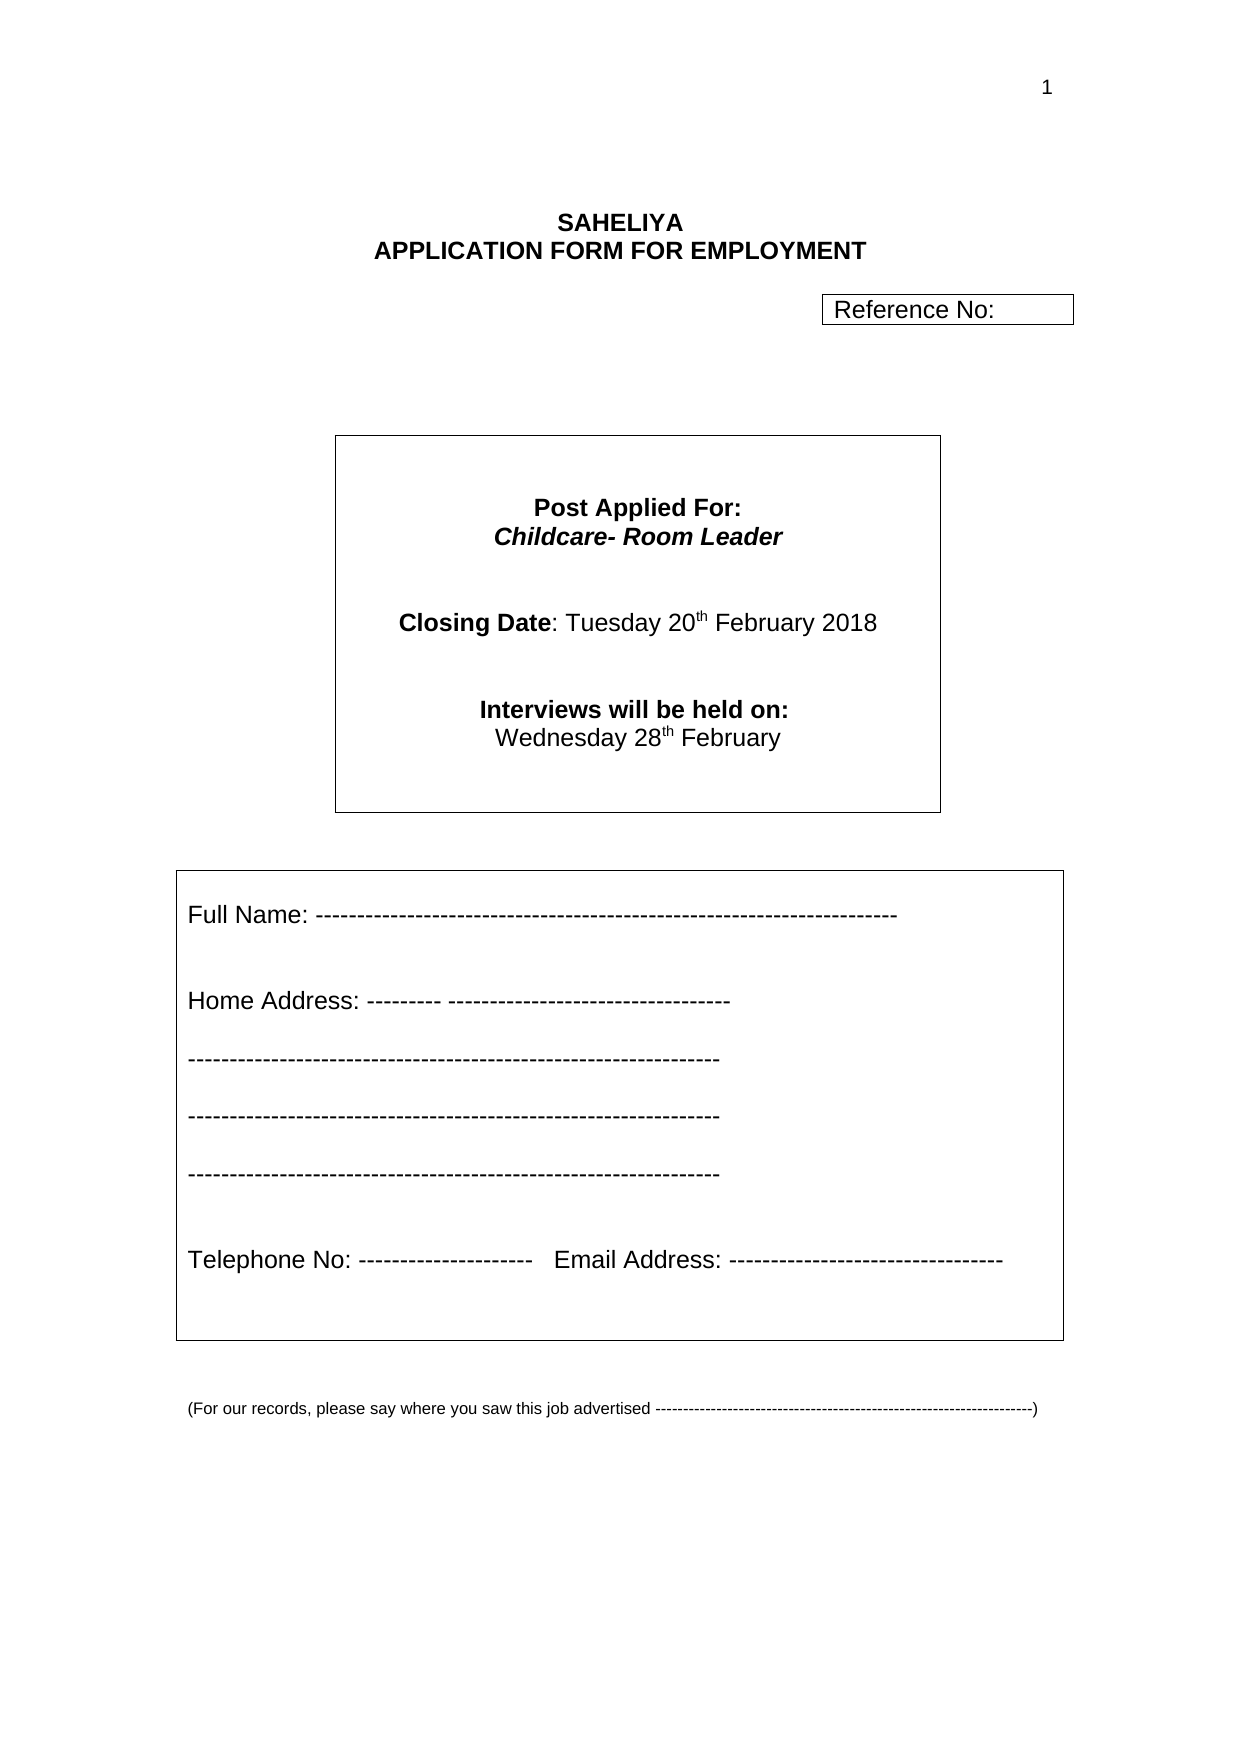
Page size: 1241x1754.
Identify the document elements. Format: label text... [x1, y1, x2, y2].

table_header Full Name: ---------------------------------------------------------------------- Home Address: --------- ---------------------------------- ---------------------------------------------------------------- ---------------------------------------------------------------- ---------------------------------------------------------------- Telephone No: --------------------- Email Address: --------------------------------- [177, 871, 1063, 1340]
text (For our records, please say where you saw this job advertised --------------------------------------------------------------------) [187, 1398, 1053, 1418]
table_header Reference No: [823, 295, 1073, 323]
table_header Post Applied For: Childcare- Room Leader Closing Date: Tuesday 20th February 2018 Interviews will be held on: Wednesday 28th February [336, 436, 940, 812]
text APPLICATION FORM FOR EMPLOYMENT [187, 236, 1053, 265]
text SAHELIYA [187, 207, 1053, 236]
